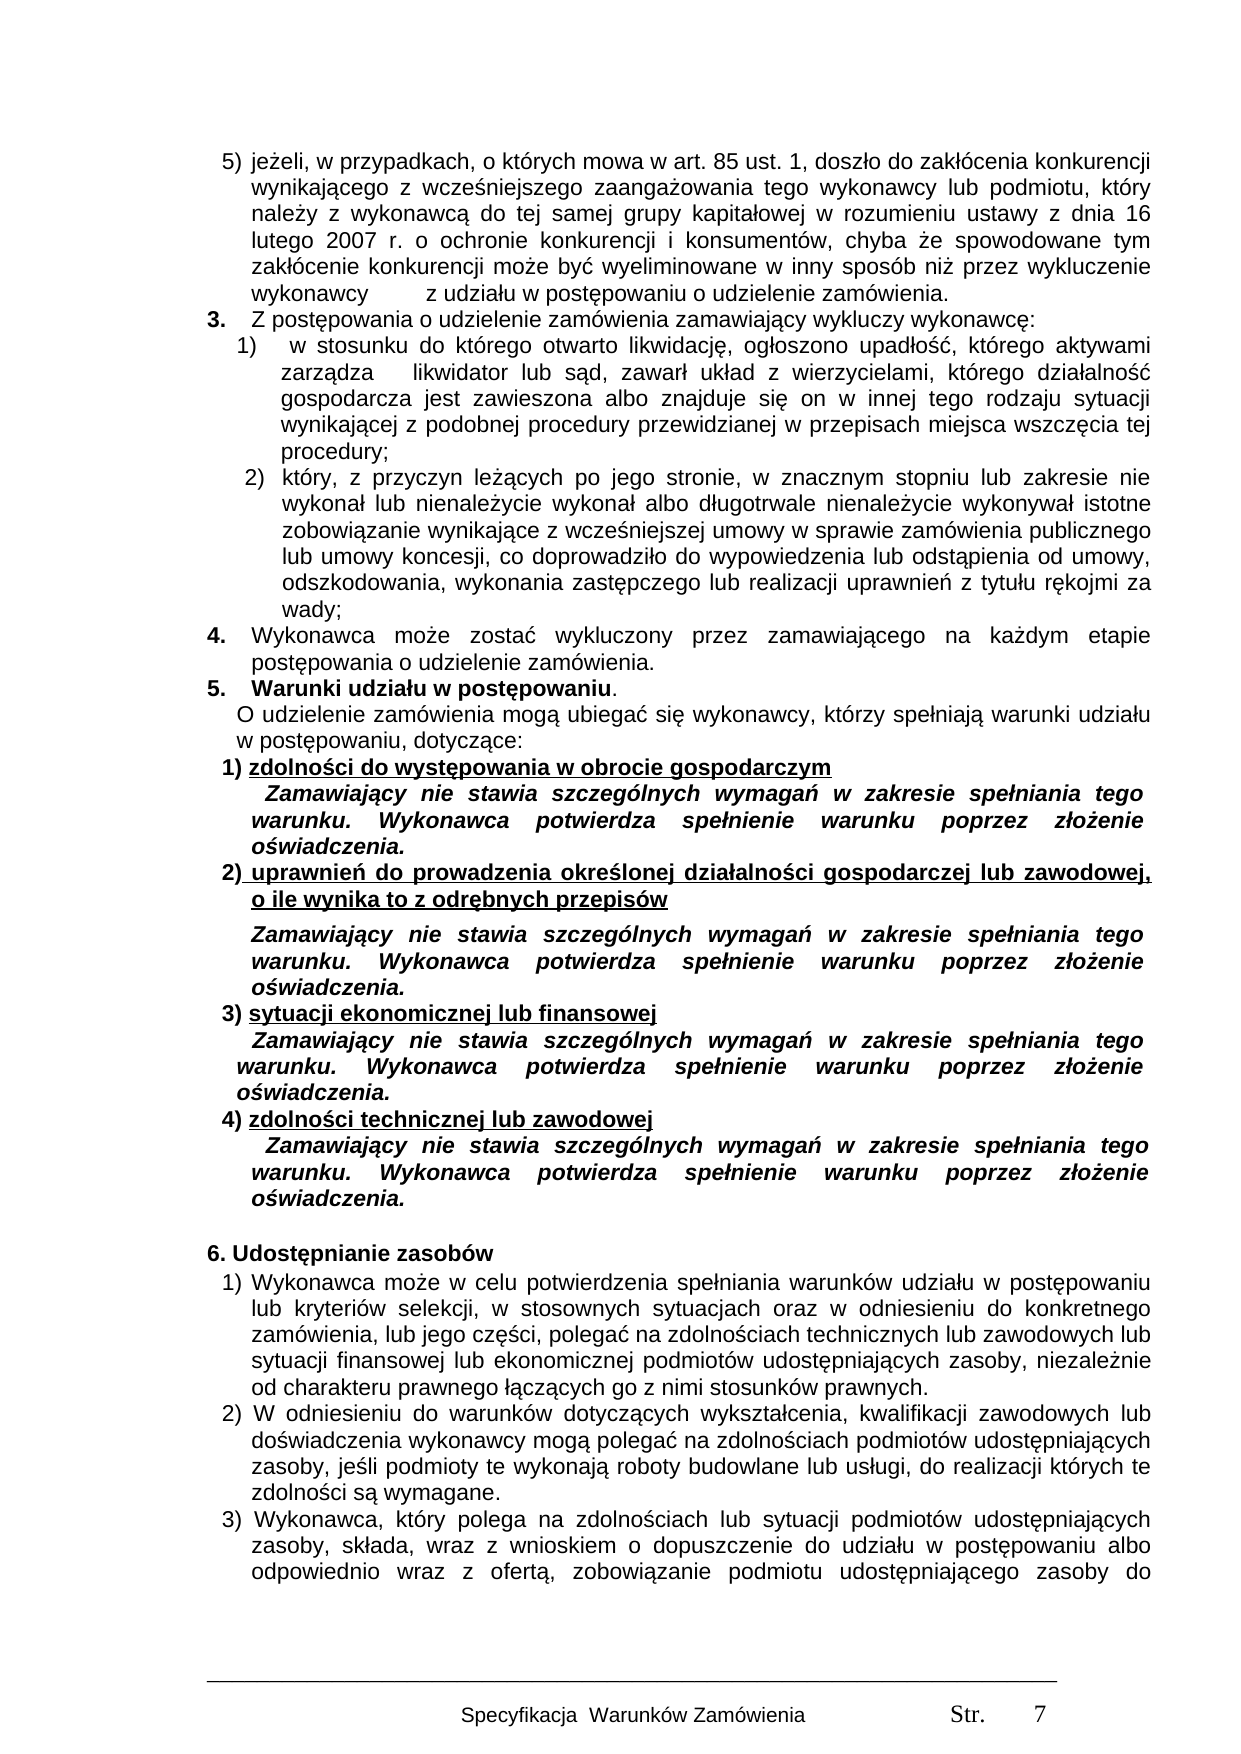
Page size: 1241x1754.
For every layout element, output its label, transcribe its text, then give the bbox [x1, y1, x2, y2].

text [222, 1506, 1152, 1585]
text 1) zdolności do występowania w obrocie gospodarczym [222, 754, 1152, 780]
list Z postępowania o udzielenie zamówienia zamawiający wykluczy wykonawcę: [207, 306, 1152, 332]
list jeżeli, w przypadkach, o których mowa w art. 85 ust. 1, doszło do zakłócenia konkurencji wynikającego z wcześniejszego zaangażowania tego wykonawcy lub podmiotu, który należy z wykonawcą do tej samej grupy kapitałowej w rozumieniu ustawy z dnia 16 lutego 2007 r. o ochronie konkurencji i konsumentów, chyba że spowodowane tym zakłócenie konkurencji może być wyeliminowane w inny sposób niż przez wykluczenie wykonawcy z udziału w postępowaniu o udzielenie zamówienia. [222, 148, 1152, 306]
text 2) W odniesieniu do warunków dotyczących wykształcenia, kwalifikacji zawodowych lub doświadczenia wykonawcy mogą polegać na zdolnościach podmiotów udostępniających zasoby, jeśli podmioty te wykonają roboty budowlane lub usługi, do realizacji których te zdolności są wymagane. [222, 1400, 1152, 1506]
text 6. Udostępnianie zasobów [207, 1240, 1152, 1266]
list Wykonawca może zostać wykluczony przez zamawiającego na każdym etapie postępowania o udzielenie zamówienia. [207, 622, 1152, 675]
text Zamawiający nie stawia szczególnych wymagań w zakresie spełniania tego warunku. Wykonawca potwierdza spełnienie warunku poprzez złożenie oświadczenia. [251, 921, 1146, 1000]
text 1) w stosunku do którego otwarto likwidację, ogłoszono upadłość, którego aktywami zarządza likwidator lub sąd, zawarł układ z wierzycielami, którego działalność gospodarcza jest zawieszona albo znajduje się on w innej tego rodzaju sytuacji wynikającej z podobnej procedury przewidzianej w przepisach miejsca wszczęcia tej procedury; [236, 332, 1152, 464]
list Warunki udziału w postępowaniu. [207, 675, 1152, 701]
text Zamawiający nie stawia szczególnych wymagań w zakresie spełniania tego warunku. Wykonawca potwierdza spełnienie warunku poprzez złożenie oświadczenia. [236, 1027, 1146, 1106]
text Zamawiający nie stawia szczególnych wymagań w zakresie spełniania tego warunku. Wykonawca potwierdza spełnienie warunku poprzez złożenie oświadczenia. [251, 780, 1146, 859]
text Zamawiający nie stawia szczególnych wymagań w zakresie spełniania tego warunku. Wykonawca potwierdza spełnienie warunku poprzez złożenie oświadczenia. [236, 1132, 1152, 1211]
text 2) uprawnień do prowadzenia określonej działalności gospodarczej lub zawodowej, o ile wynika to z odrębnych przepisów [222, 859, 1152, 912]
text 4) zdolności technicznej lub zawodowej [222, 1106, 1146, 1132]
text 3) sytuacji ekonomicznej lub finansowej [222, 1000, 1152, 1027]
text O udzielenie zamówienia mogą ubiegać się wykonawcy, którzy spełniają warunki udziału w postępowaniu, dotyczące: [236, 701, 1152, 754]
text 1) Wykonawca może w celu potwierdzenia spełniania warunków udziału w postępowaniu lub kryteriów selekcji, w stosownych sytuacjach oraz w odniesieniu do konkretnego zamówienia, lub jego części, polegać na zdolnościach technicznych lub zawodowych lub sytuacji finansowej lub ekonomicznej podmiotów udostępniających zasoby, niezależnie od charakteru prawnego łączących go z nimi stosunków prawnych. [222, 1268, 1152, 1400]
list który, z przyczyn leżących po jego stronie, w znacznym stopniu lub zakresie nie wykonał lub nienależycie wykonał albo długotrwale nienależycie wykonywał istotne zobowiązanie wynikające z wcześniejszej umowy w sprawie zamówienia publicznego lub umowy koncesji, co doprowadziło do wypowiedzenia lub odstąpienia od umowy, odszkodowania, wykonania zastępczego lub realizacji uprawnień z tytułu rękojmi za wady; [244, 464, 1152, 622]
